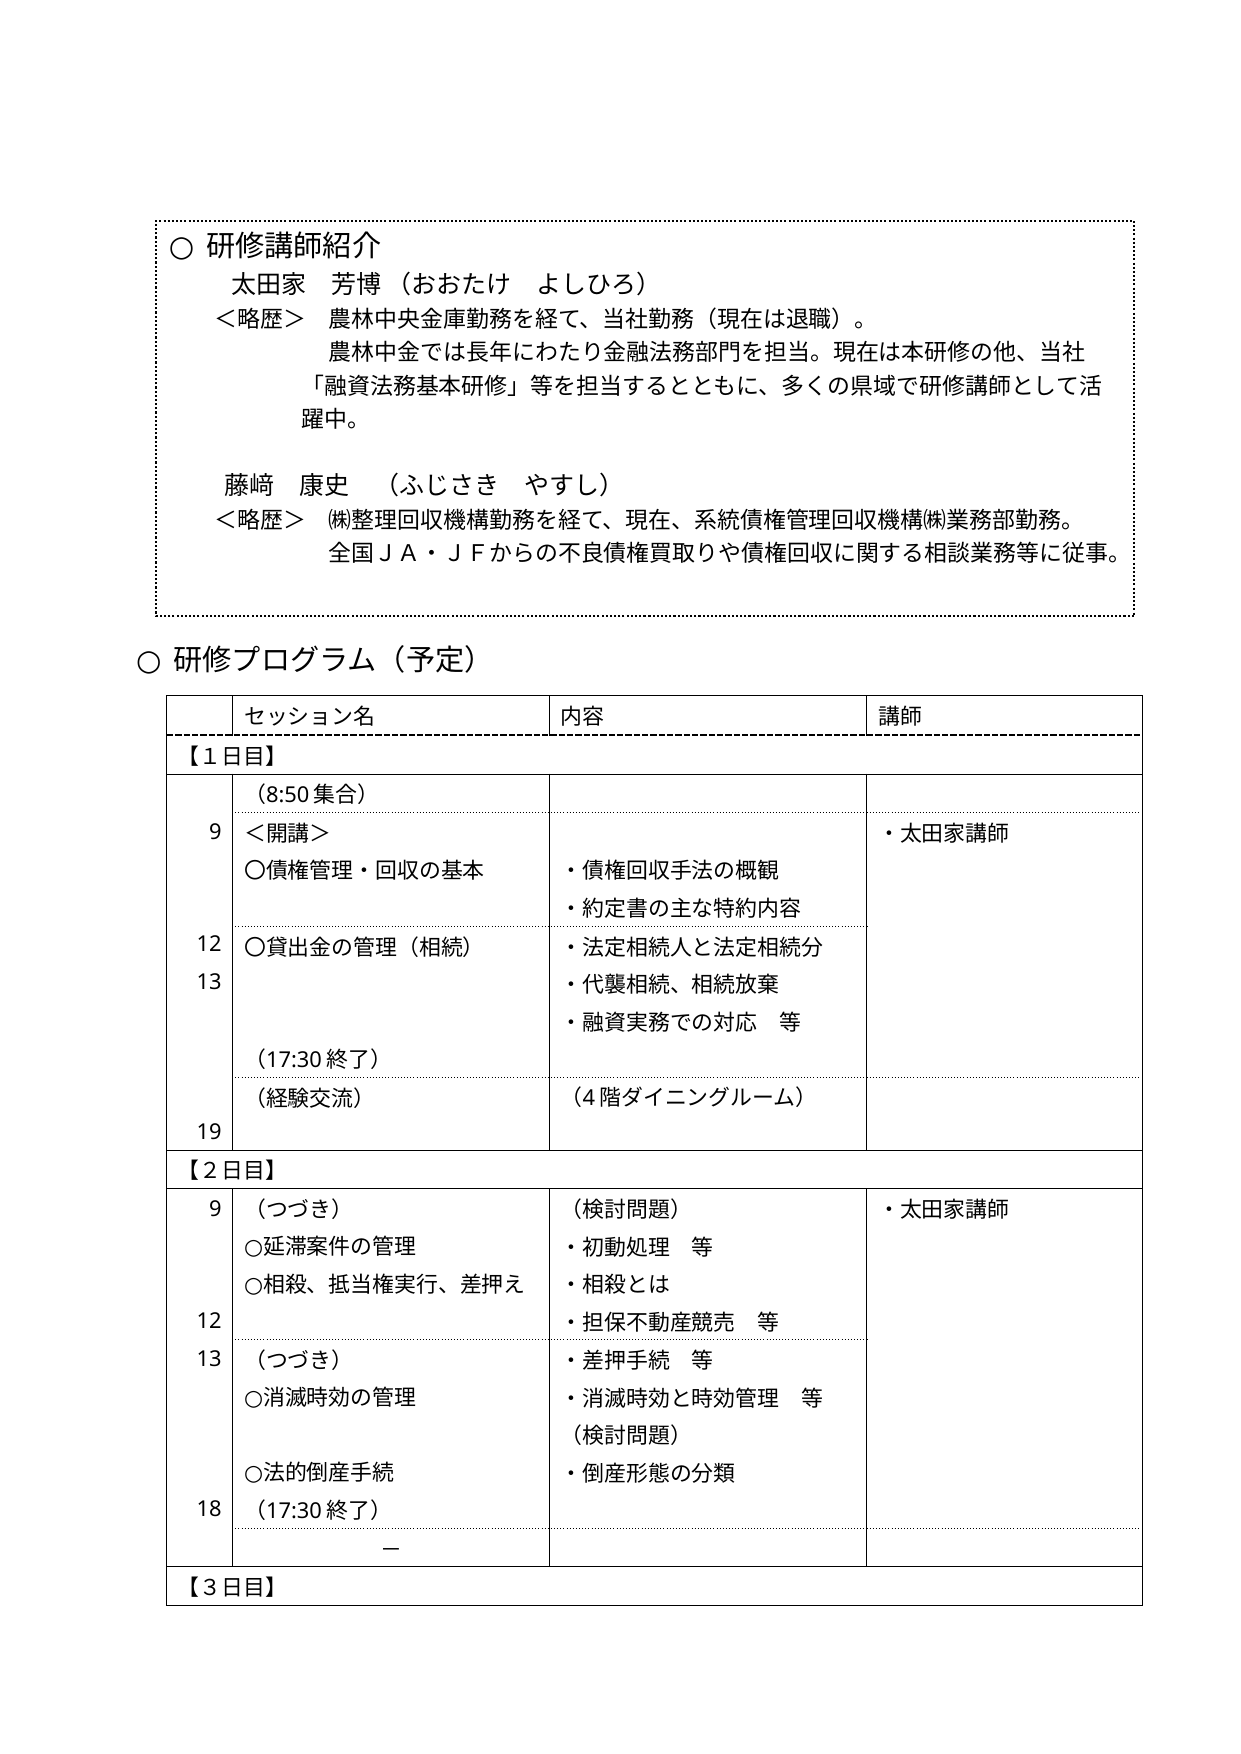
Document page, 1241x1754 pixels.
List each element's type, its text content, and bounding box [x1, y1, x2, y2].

list 研修プログラム（予定） [136, 620, 1134, 695]
table_cell 〇貸出金の管理（相続） （17:30終了） [233, 926, 549, 1077]
table_cell [550, 775, 866, 812]
table_cell 【１日目】 [167, 734, 1142, 773]
table_cell ・太田家講師 [867, 1189, 1142, 1528]
table_cell 【２日目】 [167, 1151, 1142, 1188]
table_cell ＜開講＞ 〇債権管理・回収の基本 [233, 812, 549, 926]
table_header 内容 [550, 696, 866, 734]
table_cell （8:50集合） [233, 775, 549, 812]
table_cell （つづき） ○延滞案件の管理 ○相殺、抵当権実行、差押え [233, 1189, 549, 1339]
table_header 講師 [867, 696, 1142, 734]
table_cell （つづき） ○消滅時効の管理 ○法的倒産手続 （17:30終了） [233, 1339, 549, 1528]
table_header [167, 696, 232, 734]
table_cell [867, 775, 1142, 812]
table_cell 9 12 13 18 [167, 1189, 232, 1566]
table_cell [867, 1528, 1142, 1566]
table_cell 9 12 13 19 [167, 775, 232, 1149]
table_cell ・債権回収手法の概観 ・約定書の主な特約内容 [550, 812, 866, 926]
table_cell （4階ダイニングルーム） [550, 1077, 866, 1149]
table_cell [867, 1077, 1142, 1149]
table_cell [550, 1528, 866, 1566]
table_cell （検討問題） ・初動処理 等 ・相殺とは ・担保不動産競売 等 [550, 1189, 866, 1339]
table_cell － [233, 1528, 549, 1566]
table_cell 【３日目】 [167, 1567, 1142, 1605]
table_cell ・法定相続人と法定相続分 ・代襲相続、相続放棄 ・融資実務での対応 等 [550, 926, 866, 1077]
table_cell ・差押手続 等 ・消滅時効と時効管理 等 （検討問題） ・倒産形態の分類 [550, 1339, 866, 1528]
table_header セッション名 [233, 696, 549, 734]
table_cell （経験交流） [233, 1077, 549, 1149]
table_cell ・太田家講師 [867, 812, 1142, 1077]
